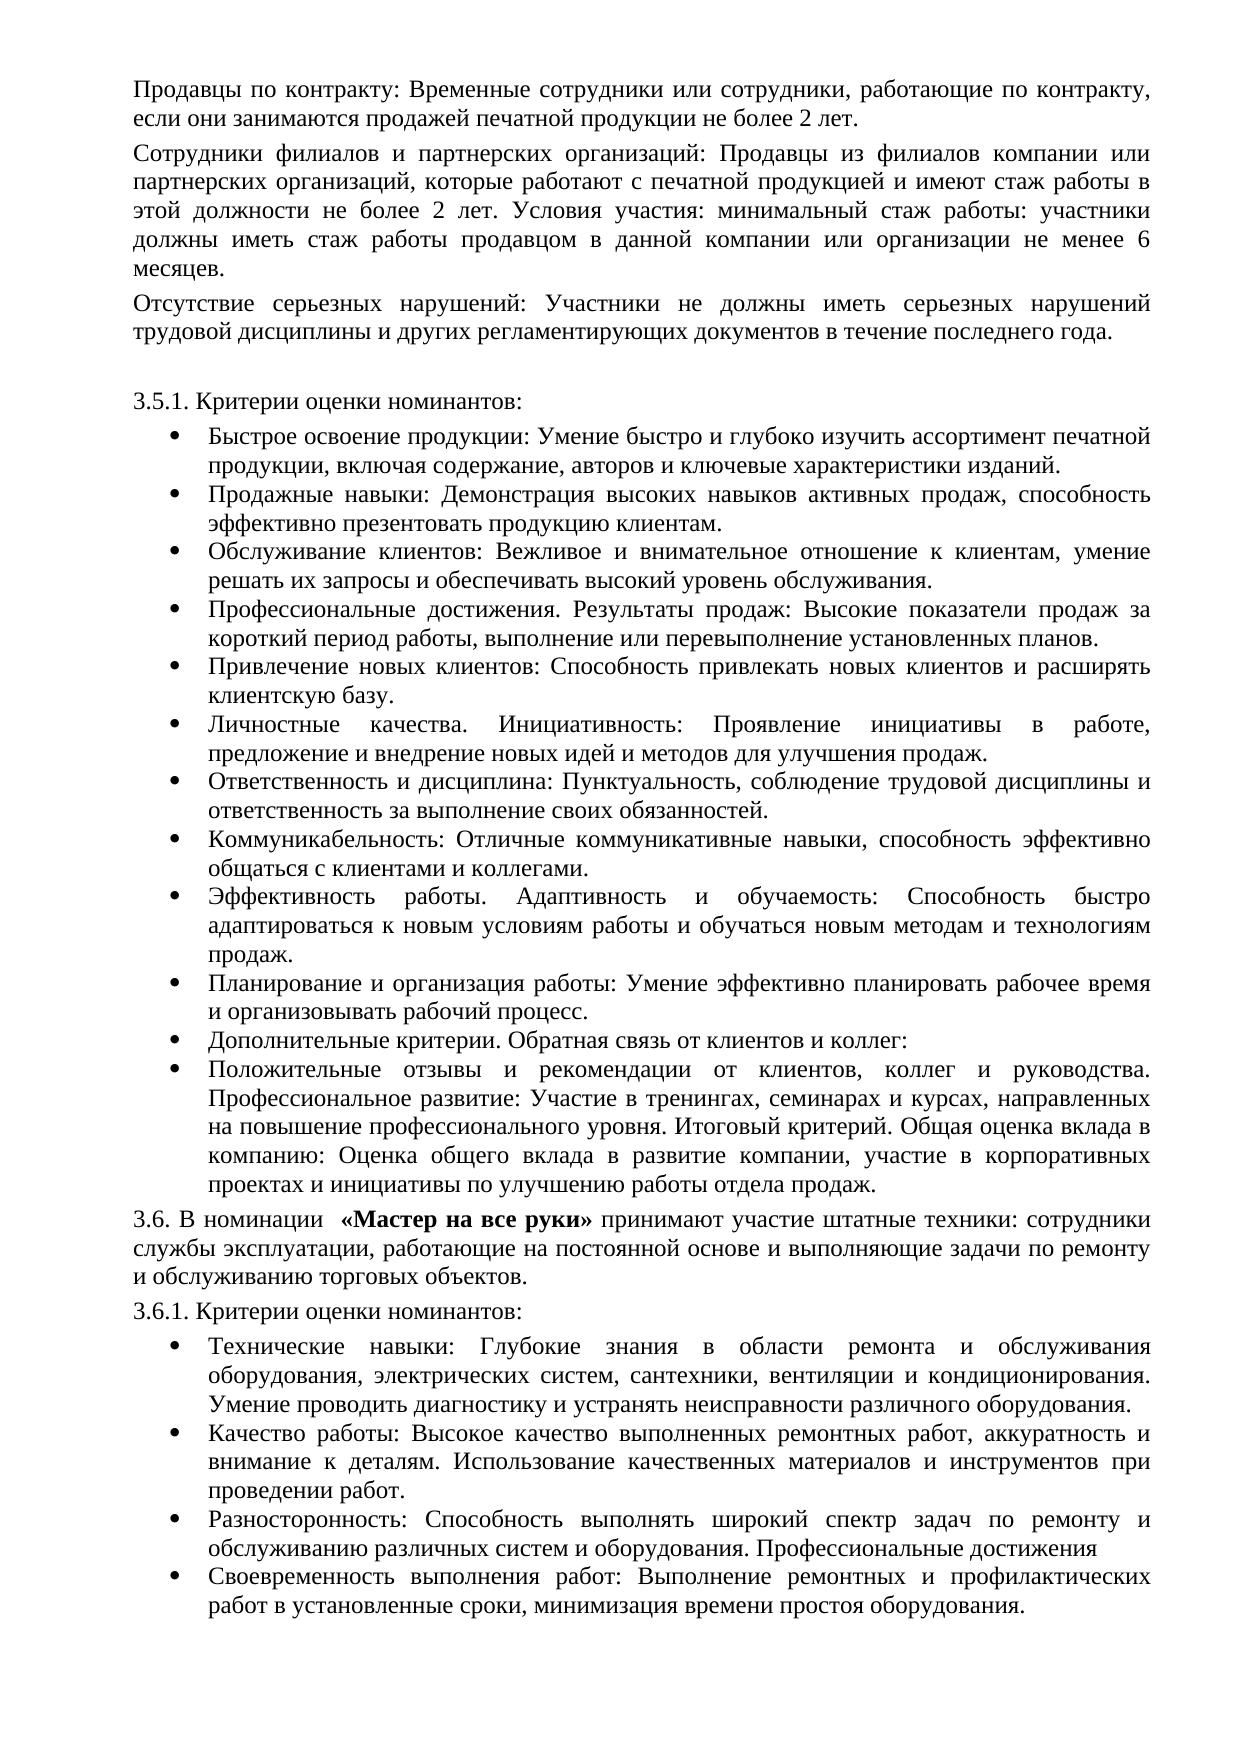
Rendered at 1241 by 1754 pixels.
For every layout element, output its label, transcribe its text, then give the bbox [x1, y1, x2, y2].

list Своевременность выполнения работ: Выполнение ремонтных и профилактических работ в установленные сроки, минимизация времени простоя оборудования. [170, 1561, 1152, 1619]
list Коммуникабельность: Отличные коммуникативные навыки, способность эффективно общаться с клиентами и коллегами. [170, 824, 1152, 881]
list Положительные отзывы и рекомендации от клиентов, коллег и руководства. Профессиональное развитие: Участие в тренингах, семинарах и курсах, направленных на повышение профессионального уровня. Итоговый критерий. Общая оценка вклада в компанию: Оценка общего вклада в развитие компании, участие в корпоративных проектах и инициативы по улучшению работы отдела продаж. [170, 1054, 1152, 1198]
text 3.5.1. Критерии оценки номинантов: [133, 386, 1152, 415]
text Сотрудники филиалов и партнерских организаций: Продавцы из филиалов компании или партнерских организаций, которые работают с печатной продукцией и имеют стаж работы в этой должности не более 2 лет. Условия участия: минимальный стаж работы: участники должны иметь стаж работы продавцом в данной компании или организации не менее 6 месяцев. [133, 138, 1152, 281]
list Продажные навыки: Демонстрация высоких навыков активных продаж, способность эффективно презентовать продукцию клиентам. [170, 479, 1152, 536]
list Разносторонность: Способность выполнять широкий спектр задач по ремонту и обслуживанию различных систем и оборудования. Профессиональные достижения [170, 1504, 1152, 1561]
list Привлечение новых клиентов: Способность привлекать новых клиентов и расширять клиентскую базу. [170, 651, 1152, 709]
list Технические навыки: Глубокие знания в области ремонта и обслуживания оборудования, электрических систем, сантехники, вентиляции и кондиционирования. Умение проводить диагностику и устранять неисправности различного оборудования. [170, 1331, 1152, 1418]
text Продавцы по контракту: Временные сотрудники или сотрудники, работающие по контракту, если они занимаются продажей печатной продукции не более 2 лет. [133, 74, 1152, 131]
list Обслуживание клиентов: Вежливое и внимательное отношение к клиентам, умение решать их запросы и обеспечивать высокий уровень обслуживания. [170, 536, 1152, 594]
list Эффективность работы. Адаптивность и обучаемость: Способность быстро адаптироваться к новым условиям работы и обучаться новым методам и технологиям продаж. [170, 881, 1152, 968]
text 3.6. В номинации «Мастер на все руки» принимают участие штатные техники: сотрудники службы эксплуатации, работающие на постоянной основе и выполняющие задачи по ремонту и обслуживанию торговых объектов. [133, 1204, 1152, 1290]
list Планирование и организация работы: Умение эффективно планировать рабочее время и организовывать рабочий процесс. [170, 968, 1152, 1025]
list Качество работы: Высокое качество выполненных ремонтных работ, аккуратность и внимание к деталям. Использование качественных материалов и инструментов при проведении работ. [170, 1418, 1152, 1504]
text 3.6.1. Критерии оценки номинантов: [133, 1296, 1152, 1325]
list Дополнительные критерии. Обратная связь от клиентов и коллег: [170, 1025, 1152, 1054]
list Профессиональные достижения. Результаты продаж: Высокие показатели продаж за короткий период работы, выполнение или перевыполнение установленных планов. [170, 594, 1152, 651]
list Личностные качества. Инициативность: Проявление инициативы в работе, предложение и внедрение новых идей и методов для улучшения продаж. [170, 709, 1152, 766]
list Быстрое освоение продукции: Умение быстро и глубоко изучить ассортимент печатной продукции, включая содержание, авторов и ключевые характеристики изданий. [170, 421, 1152, 479]
text Отсутствие серьезных нарушений: Участники не должны иметь серьезных нарушений трудовой дисциплины и других регламентирующих документов в течение последнего года. [133, 288, 1152, 345]
list Ответственность и дисциплина: Пунктуальность, соблюдение трудовой дисциплины и ответственность за выполнение своих обязанностей. [170, 766, 1152, 824]
